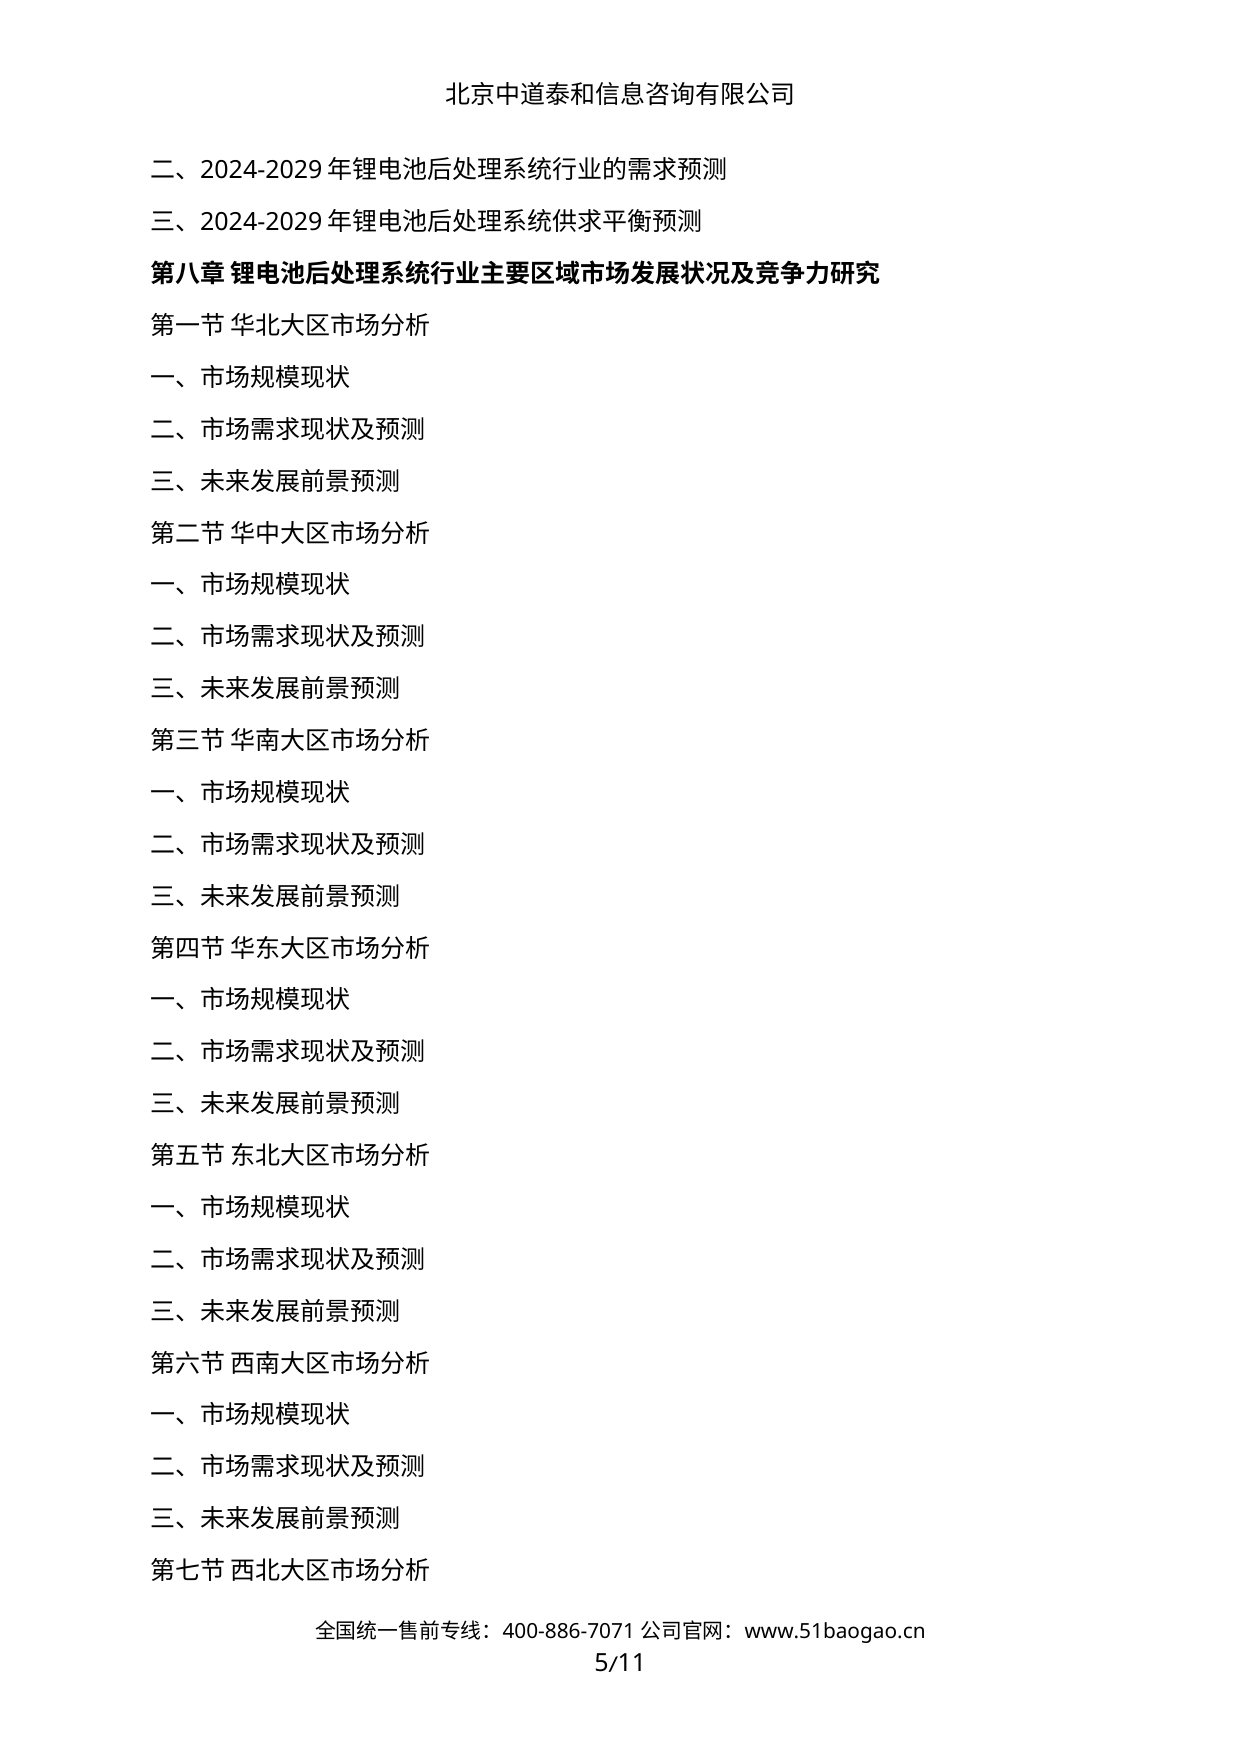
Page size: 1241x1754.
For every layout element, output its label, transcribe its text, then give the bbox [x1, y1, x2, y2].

text 三、未来发展前景预测 [150, 876, 1090, 912]
text 三、2024-2029年锂电池后处理系统供求平衡预测 [150, 202, 1090, 238]
text 二、市场需求现状及预测 [150, 617, 1090, 653]
text 第四节 华东大区市场分析 [150, 928, 1090, 964]
text 三、未来发展前景预测 [150, 1084, 1090, 1120]
text 一、市场规模现状 [150, 772, 1090, 809]
text 第七节 西北大区市场分析 [150, 1551, 1090, 1587]
text 三、未来发展前景预测 [150, 1291, 1090, 1327]
text 一、市场规模现状 [150, 357, 1090, 394]
text 第八章 锂电池后处理系统行业主要区域市场发展状况及竞争力研究 [150, 254, 1090, 290]
text 二、2024-2029年锂电池后处理系统行业的需求预测 [150, 150, 1090, 186]
text 第六节 西南大区市场分析 [150, 1343, 1090, 1379]
text 二、市场需求现状及预测 [150, 824, 1090, 861]
text 第二节 华中大区市场分析 [150, 513, 1090, 549]
text 三、未来发展前景预测 [150, 1499, 1090, 1535]
text 第一节 华北大区市场分析 [150, 306, 1090, 342]
text 一、市场规模现状 [150, 565, 1090, 601]
text 一、市场规模现状 [150, 1395, 1090, 1431]
text 二、市场需求现状及预测 [150, 1239, 1090, 1276]
text 一、市场规模现状 [150, 980, 1090, 1016]
text 二、市场需求现状及预测 [150, 1447, 1090, 1483]
text 一、市场规模现状 [150, 1187, 1090, 1224]
text 第五节 东北大区市场分析 [150, 1136, 1090, 1172]
text 二、市场需求现状及预测 [150, 409, 1090, 446]
text 二、市场需求现状及预测 [150, 1032, 1090, 1068]
text 第三节 华南大区市场分析 [150, 721, 1090, 757]
text 三、未来发展前景预测 [150, 669, 1090, 705]
text 三、未来发展前景预测 [150, 461, 1090, 497]
